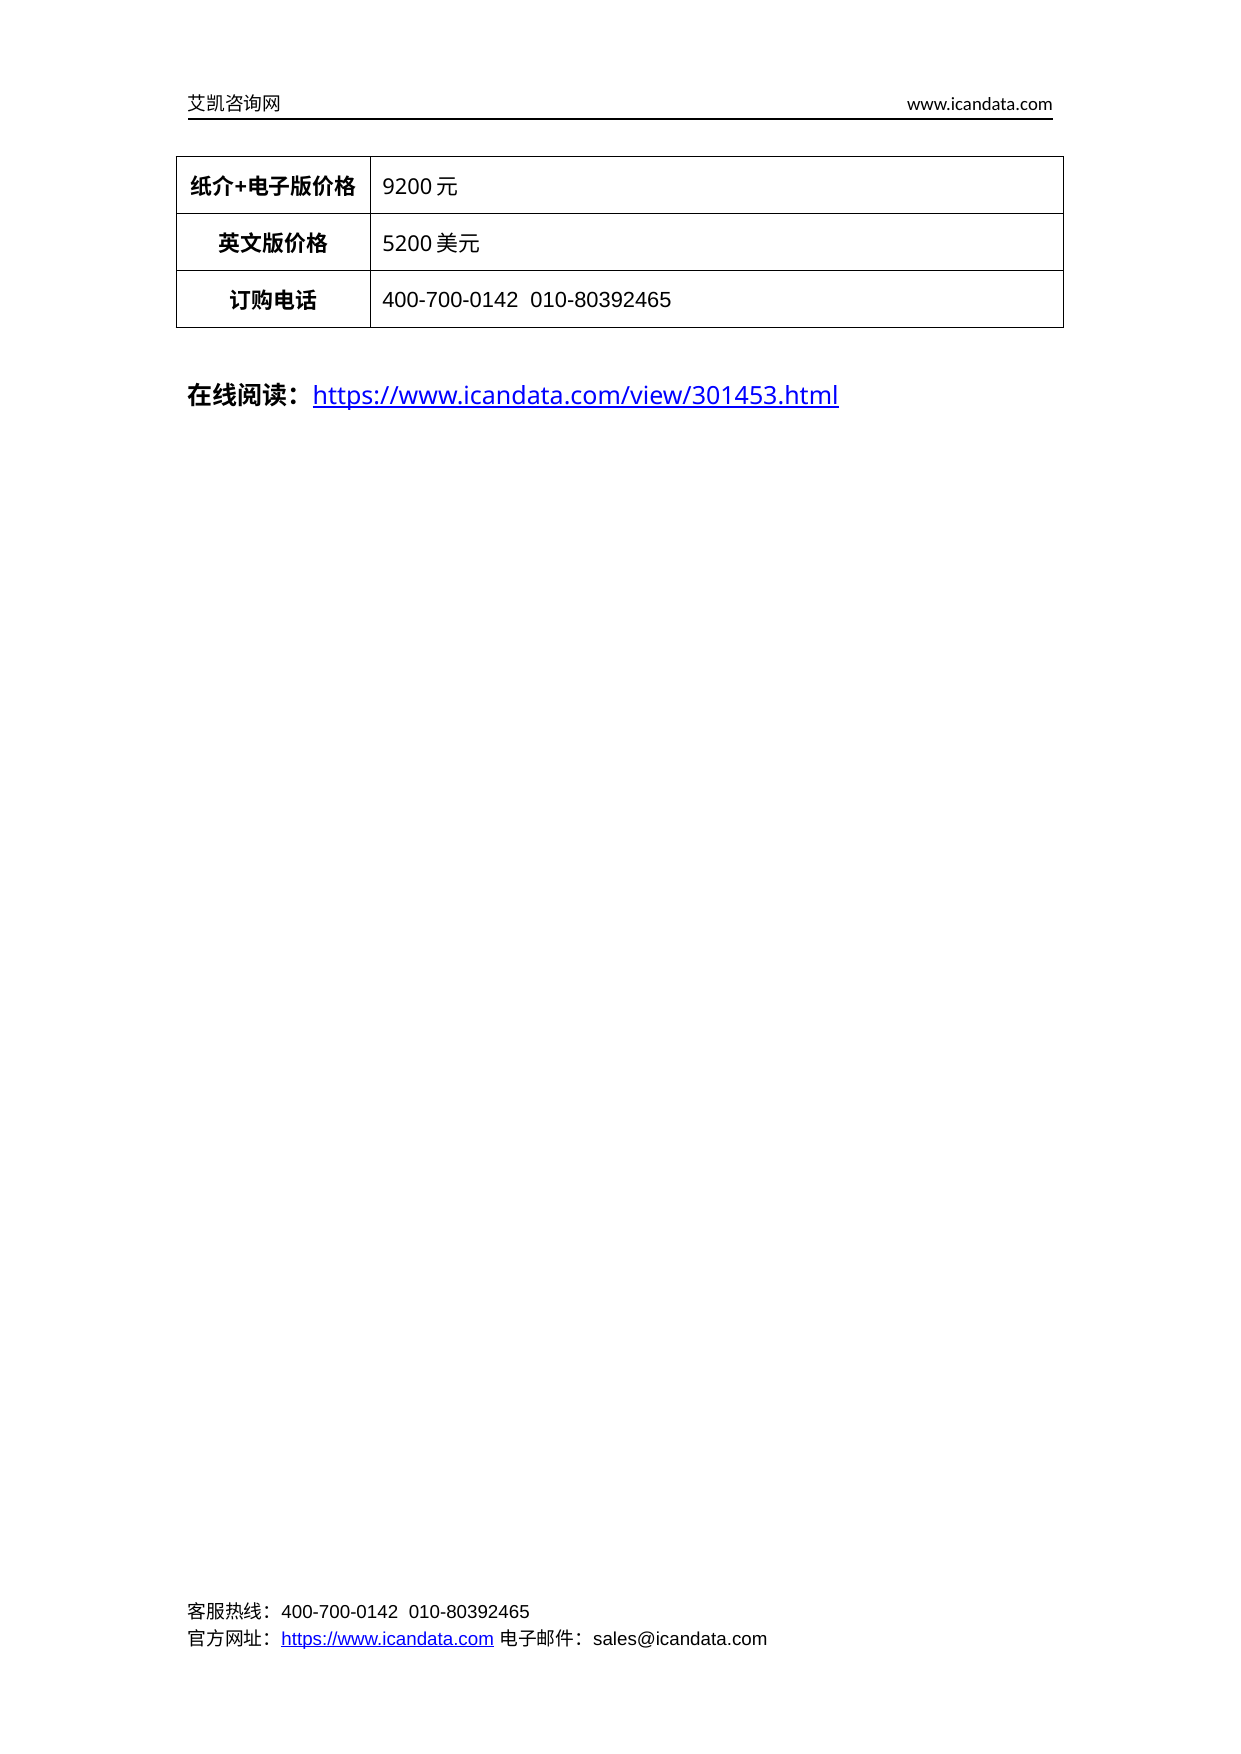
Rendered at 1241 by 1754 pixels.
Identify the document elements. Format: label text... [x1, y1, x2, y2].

table_cell 订购电话 [177, 271, 370, 327]
table_cell 400-700-0142 010-80392465 [371, 271, 1063, 327]
text 在线阅读：https://www.icandata.com/view/301453.html [187, 361, 1053, 426]
table_cell 英文版价格 [177, 214, 370, 270]
table_cell 5200美元 [371, 214, 1063, 270]
table_cell 纸介+电子版价格 [177, 157, 370, 213]
table_cell 9200元 [371, 157, 1063, 213]
